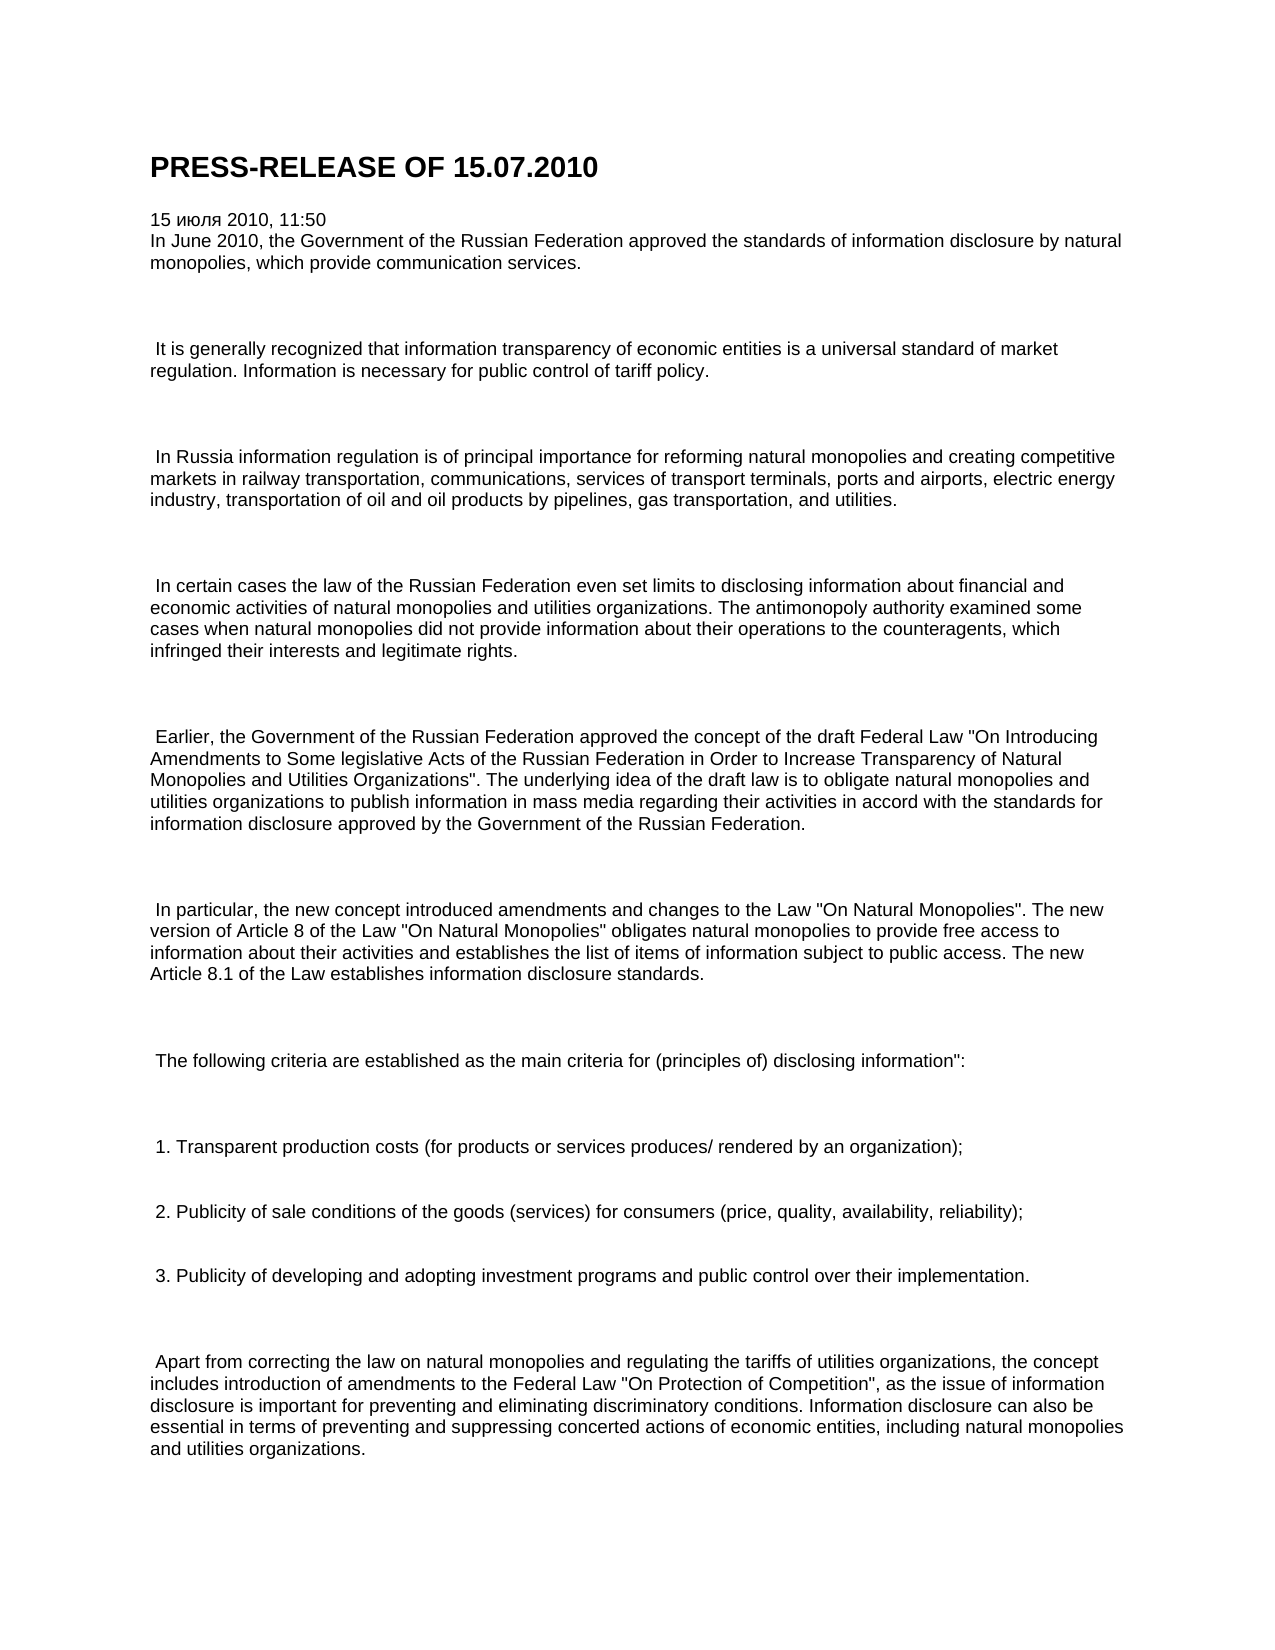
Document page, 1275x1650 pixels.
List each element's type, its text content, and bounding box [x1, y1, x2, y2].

subtitle Press-release of 15.07.2010 [150, 150, 1125, 183]
text In Russia information regulation is of principal importance for reforming natural monopolies and creating competitive markets in railway transportation, communications, services of transport terminals, ports and airports, electric energy industry, transportation of oil and oil products by pipelines, gas transportation, and utilities. [150, 446, 1125, 510]
text 1. Transparent production costs (for products or services produces/ rendered by an organization); [150, 1136, 1125, 1157]
text In June 2010, the Government of the Russian Federation approved the standards of information disclosure by natural monopolies, which provide communication services. [150, 230, 1125, 273]
text Earlier, the Government of the Russian Federation approved the concept of the draft Federal Law "On Introducing Amendments to Some legislative Acts of the Russian Federation in Order to Increase Transparency of Natural Monopolies and Utilities Organizations". The underlying idea of the draft law is to obligate natural monopolies and utilities organizations to publish information in mass media regarding their activities in accord with the standards for information disclosure approved by the Government of the Russian Federation. [150, 726, 1125, 834]
text It is generally recognized that information transparency of economic entities is a universal standard of market regulation. Information is necessary for public control of tariff policy. [150, 338, 1125, 381]
text 3. Publicity of developing and adopting investment programs and public control over their implementation. [150, 1265, 1125, 1287]
text Apart from correcting the law on natural monopolies and regulating the tariffs of utilities organizations, the concept includes introduction of amendments to the Federal Law "On Protection of Competition", as the issue of information disclosure is important for preventing and eliminating discriminatory conditions. Information disclosure can also be essential in terms of preventing and suppressing concerted actions of economic entities, including natural monopolies and utilities organizations. [150, 1351, 1125, 1459]
text 15 июля 2010, 11:50 [150, 208, 1125, 230]
text In certain cases the law of the Russian Federation even set limits to disclosing information about financial and economic activities of natural monopolies and utilities organizations. The antimonopoly authority examined some cases when natural monopolies did not provide information about their operations to the counteragents, which infringed their interests and legitimate rights. [150, 575, 1125, 661]
text 2. Publicity of sale conditions of the goods (services) for consumers (price, quality, availability, reliability); [150, 1200, 1125, 1222]
text The following criteria are established as the main criteria for (principles of) disclosing information": [150, 1049, 1125, 1071]
text In particular, the new concept introduced amendments and changes to the Law "On Natural Monopolies". The new version of Article 8 of the Law "On Natural Monopolies" obligates natural monopolies to provide free access to information about their activities and establishes the list of items of information subject to public access. The new Article 8.1 of the Law establishes information disclosure standards. [150, 898, 1125, 985]
